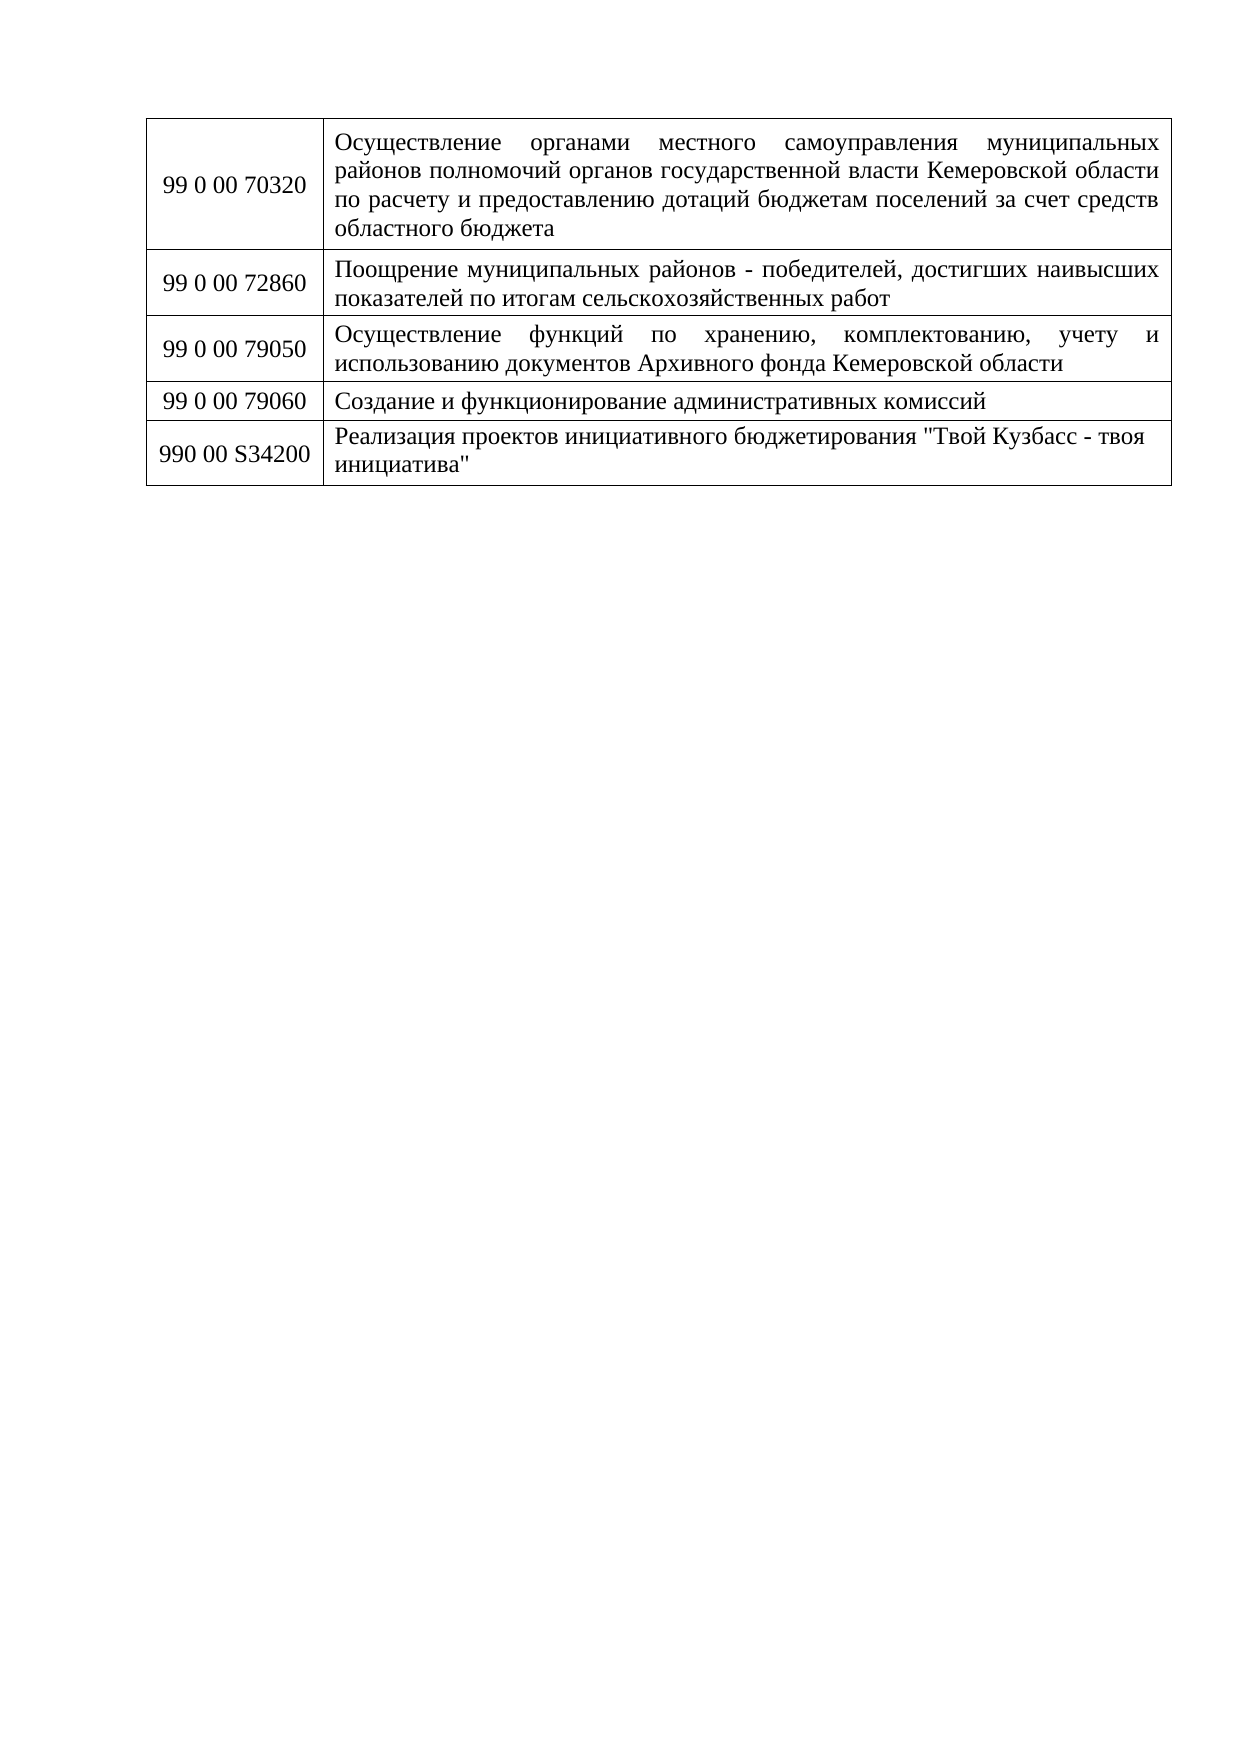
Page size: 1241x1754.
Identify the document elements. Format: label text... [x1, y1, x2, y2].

table_cell 990 00 S34200 [147, 421, 323, 485]
table_cell Осуществление функций по хранению, комплектованию, учету и использованию документов Архивного фонда Кемеровской области [324, 316, 1171, 381]
table_cell Поощрение муниципальных районов - победителей, достигших наивысших показателей по итогам сельскохозяйственных работ [324, 250, 1171, 315]
table_cell Реализация проектов инициативного бюджетирования "Твой Кузбасс - твоя инициатива" [324, 421, 1171, 485]
table_cell Осуществление органами местного самоуправления муниципальных районов полномочий органов государственной власти Кемеровской области по расчету и предоставлению дотаций бюджетам поселений за счет средств областного бюджета [324, 119, 1171, 249]
table_cell Создание и функционирование административных комиссий [324, 382, 1171, 420]
table_cell 99 0 00 79060 [147, 382, 323, 420]
table_cell 99 0 00 70320 [147, 119, 323, 249]
table_cell 99 0 00 79050 [147, 316, 323, 381]
table_cell 99 0 00 72860 [147, 250, 323, 315]
